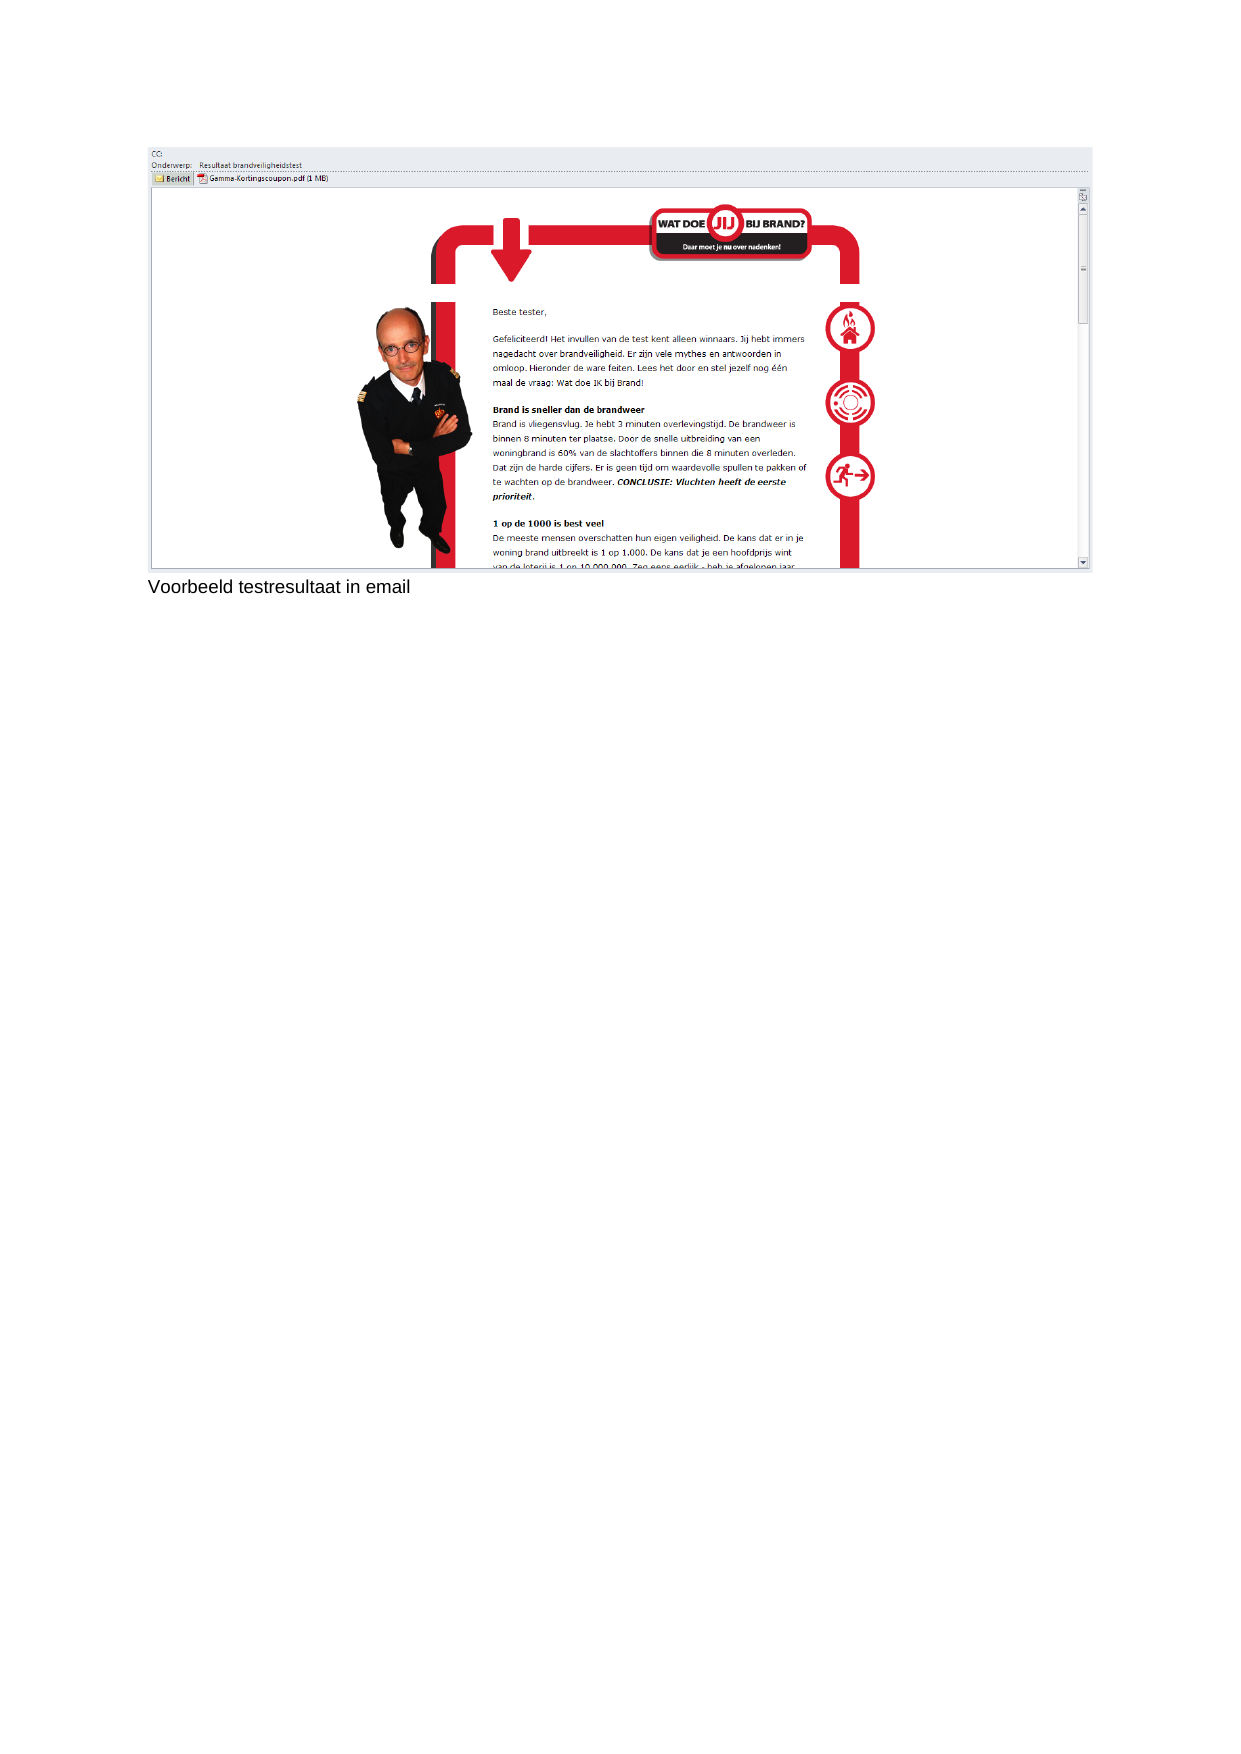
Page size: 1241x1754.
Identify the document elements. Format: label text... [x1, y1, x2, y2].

text Voorbeeld testresultaat in email [148, 148, 1152, 201]
